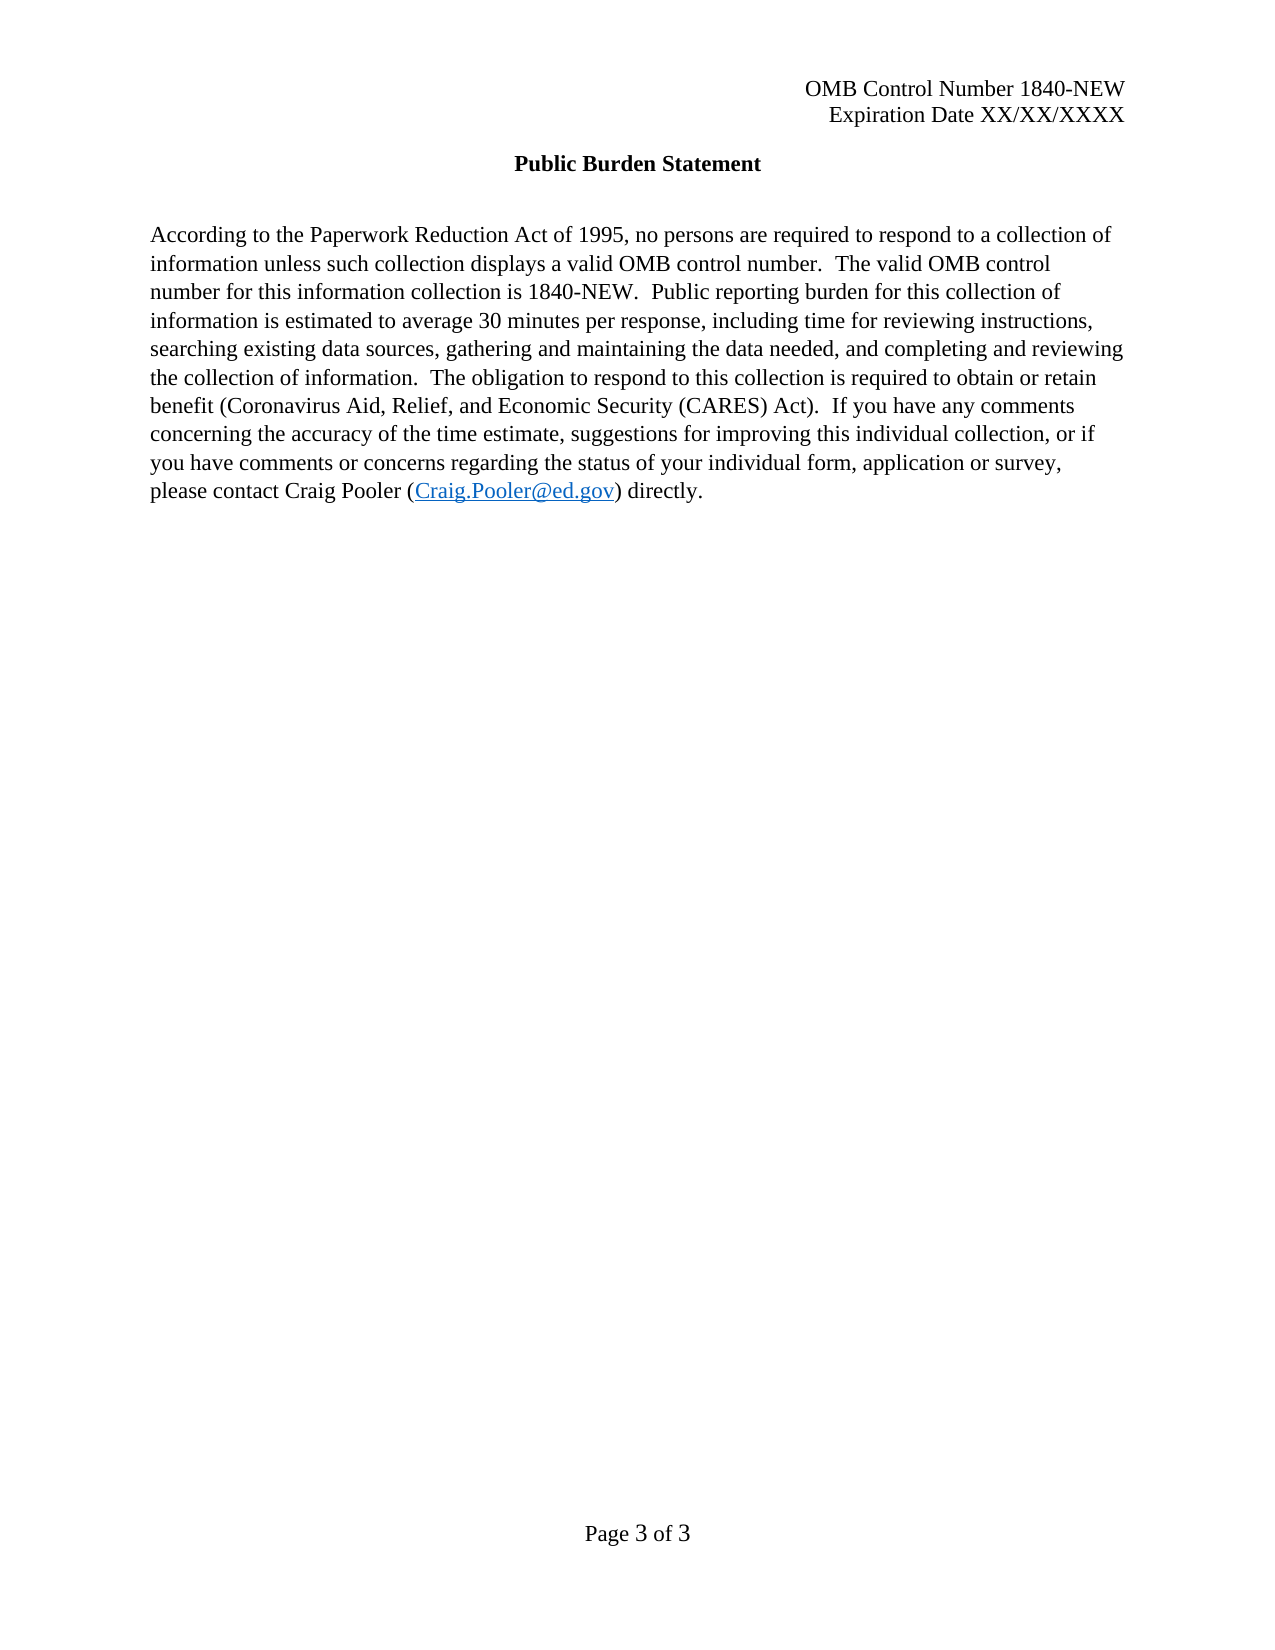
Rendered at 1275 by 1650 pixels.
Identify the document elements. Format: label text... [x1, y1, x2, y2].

text According to the Paperwork Reduction Act of 1995, no persons are required to respond to a collection of information unless such collection displays a valid OMB control number. The valid OMB control number for this information collection is 1840-NEW. Public reporting burden for this collection of information is estimated to average 30 minutes per response, including time for reviewing instructions, searching existing data sources, gathering and maintaining the data needed, and completing and reviewing the collection of information. The obligation to respond to this collection is required to obtain or retain benefit (Coronavirus Aid, Relief, and Economic Security (CARES) Act). If you have any comments concerning the accuracy of the time estimate, suggestions for improving this individual collection, or if you have comments or concerns regarding the status of your individual form, application or survey, please contact Craig Pooler (Craig.Pooler@ed.gov) directly. [150, 221, 1125, 504]
title Public Burden Statement [150, 150, 1125, 176]
